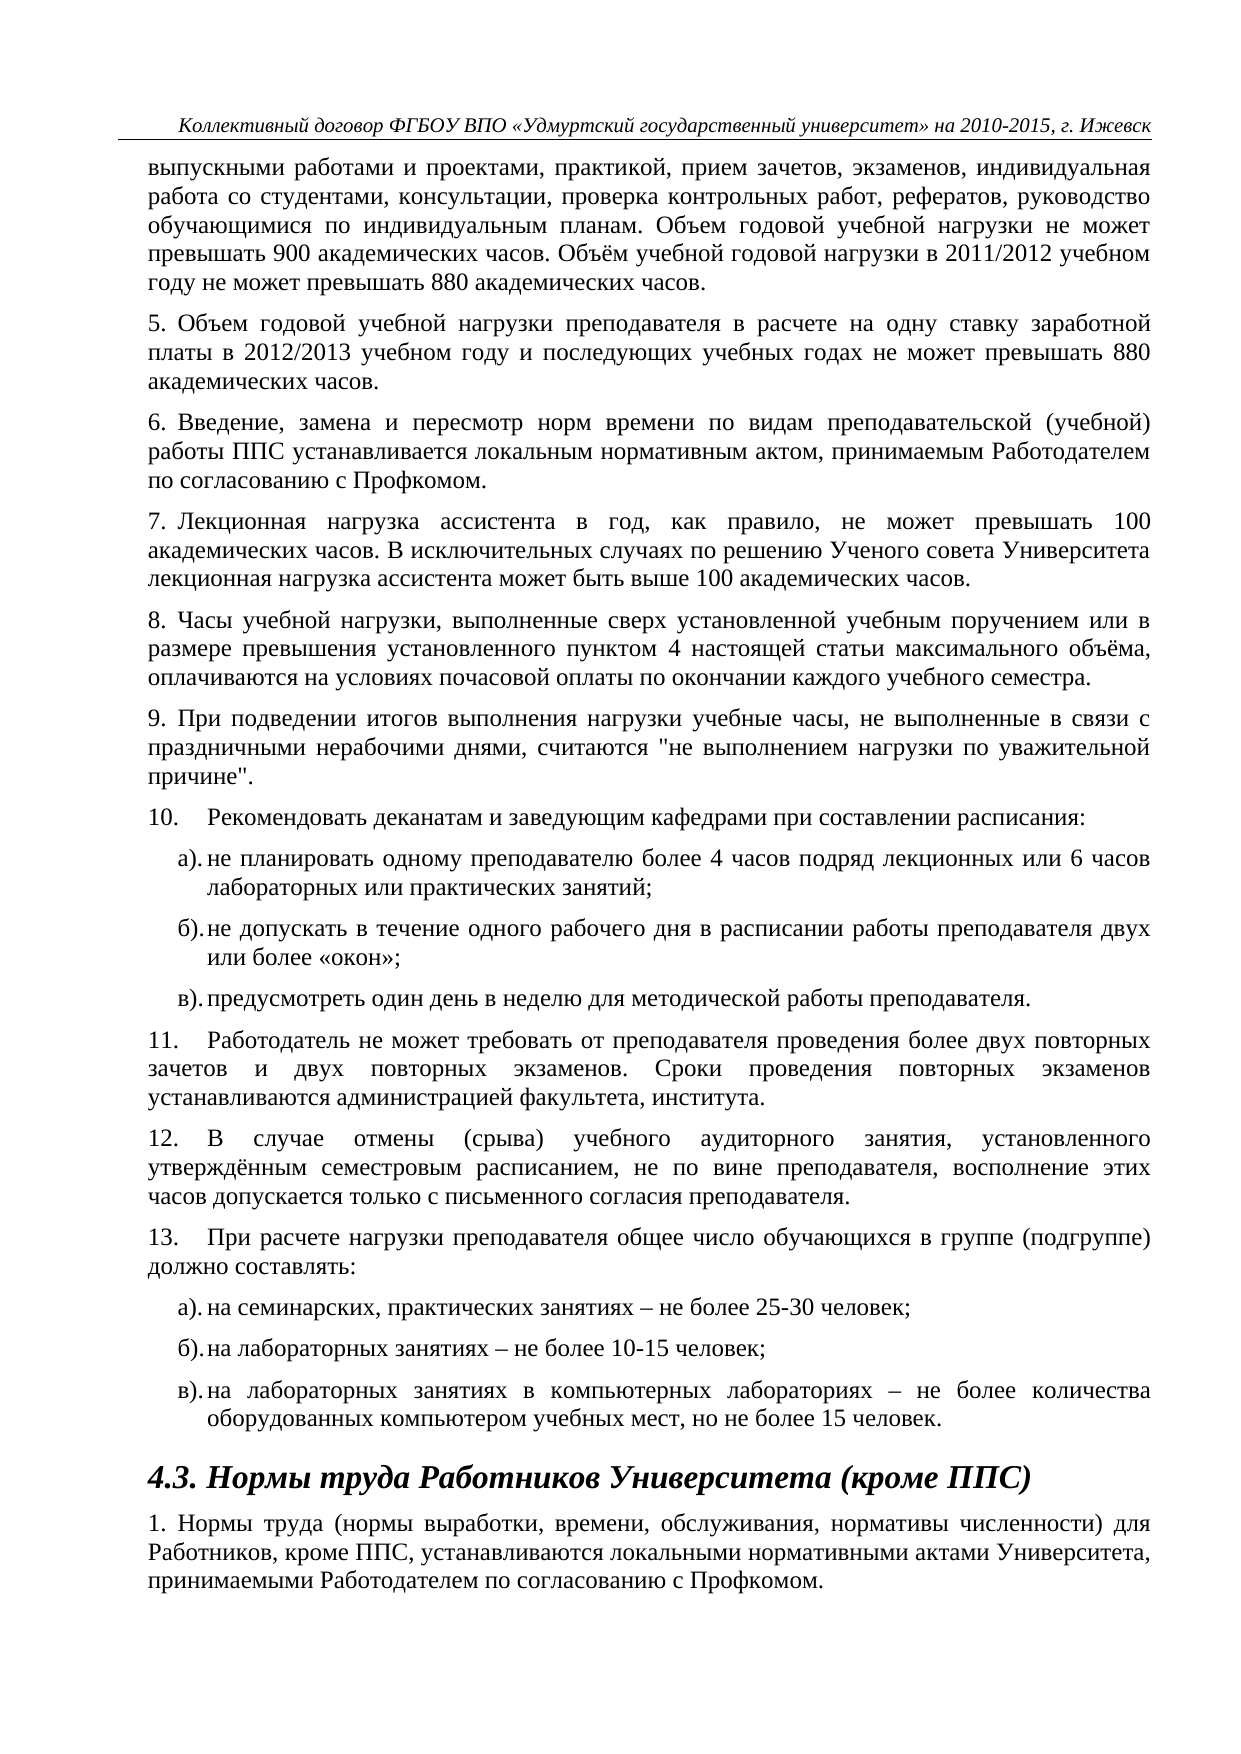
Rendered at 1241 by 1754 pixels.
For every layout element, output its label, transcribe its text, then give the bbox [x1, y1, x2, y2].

text Рекомендовать деканатам и заведующим кафедрами при составлении расписания: [148, 802, 1152, 831]
text на семинарских, практических занятиях – не более 25-30 человек; [177, 1292, 1152, 1321]
text не планировать одному преподавателю более 4 часов подряд лекционных или 6 часов лабораторных или практических занятий; [177, 843, 1152, 901]
text Введение, замена и пересмотр норм времени по видам преподавательской (учебной) работы ППС устанавливается локальным нормативным актом, принимаемым Работодателем по согласованию с Профкомом. [148, 407, 1152, 493]
subtitle Нормы труда Работников Университета (кроме ППС) [118, 1457, 1152, 1496]
text Объем годовой учебной нагрузки преподавателя в расчете на одну ставку заработной платы в 2012/2013 учебном году и последующих учебных годах не может превышать 880 академических часов. [148, 308, 1152, 395]
text Лекционная нагрузка ассистента в год, как правило, не может превышать 100 академических часов. В исключительных случаях по решению Ученого совета Университета лекционная нагрузка ассистента может быть выше 100 академических часов. [148, 506, 1152, 592]
text При расчете нагрузки преподавателя общее число обучающихся в группе (подгруппе) должно составлять: [148, 1222, 1152, 1280]
text на лабораторных занятиях в компьютерных лабораториях – не более количества оборудованных компьютером учебных мест, но не более 15 человек. [177, 1375, 1152, 1432]
text Работодатель не может требовать от преподавателя проведения более двух повторных зачетов и двух повторных экзаменов. Сроки проведения повторных экзаменов устанавливаются администрацией факультета, института. [148, 1025, 1152, 1111]
text Нормы труда (нормы выработки, времени, обслуживания, нормативы численности) для Работников, кроме ППС, устанавливаются локальными нормативными актами Университета, принимаемыми Работодателем по согласованию с Профкомом. [148, 1508, 1152, 1594]
text При подведении итогов выполнения нагрузки учебные часы, не выполненные в связи с праздничными нерабочими днями, считаются "не выполнением нагрузки по уважительной причине". [148, 703, 1152, 790]
text не допускать в течение одного рабочего дня в расписании работы преподавателя двух или более «окон»; [177, 913, 1152, 971]
text на лабораторных занятиях – не более 10-15 человек; [177, 1333, 1152, 1362]
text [148, 152, 1152, 296]
text предусмотреть один день в неделю для методической работы преподавателя. [177, 983, 1152, 1012]
text В случае отмены (срыва) учебного аудиторного занятия, установленного утверждённым семестровым расписанием, не по вине преподавателя, восполнение этих часов допускается только с письменного согласия преподавателя. [148, 1123, 1152, 1210]
